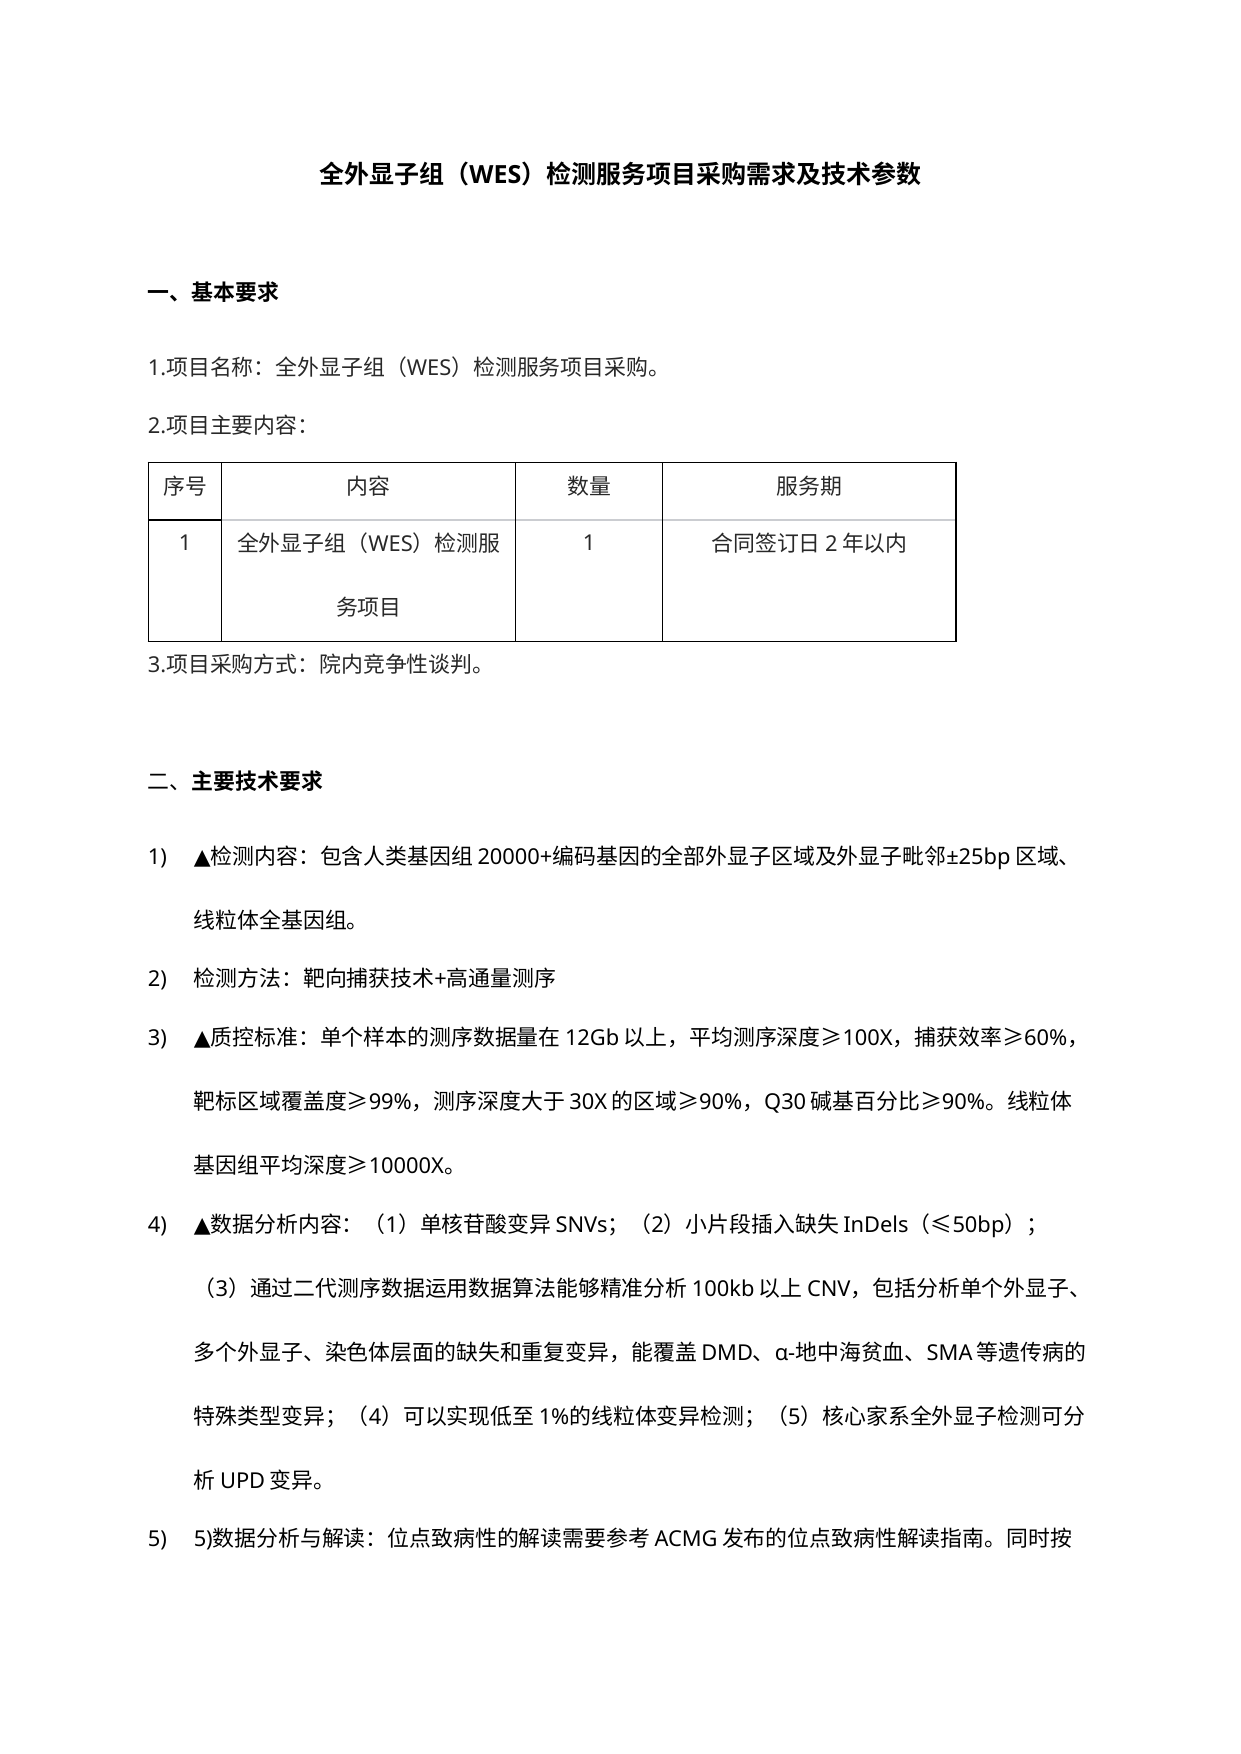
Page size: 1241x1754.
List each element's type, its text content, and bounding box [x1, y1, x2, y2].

table_cell 合同签订日2年以内 [663, 521, 955, 641]
table_header 序号 [149, 463, 221, 519]
text 一、基本要求 [148, 269, 1093, 312]
list ▲质控标准：单个样本的测序数据量在12Gb以上，平均测序深度≥100X，捕获效率≥60%，靶标区域覆盖度≥99%，测序深度大于30X的区域≥90%，Q30碱基百分比≥90%。线粒体基因组平均深度≥10000X。 [148, 1014, 1093, 1185]
list ▲检测内容：包含人类基因组20000+编码基因的全部外显子区域及外显子毗邻±25bp区域、线粒体全基因组。 [148, 833, 1093, 940]
list 1.项目名称：全外显子组（WES）检测服务项目采购。 [148, 344, 1093, 387]
table_header 数量 [516, 463, 662, 519]
list 3.项目采购方式：院内竞争性谈判。 [148, 642, 1093, 685]
list ▲数据分析内容：（1）单核苷酸变异SNVs；（2）小片段插入缺失InDels（≤50bp）；（3）通过二代测序数据运用数据算法能够精准分析100kb以上CNV，包括分析单个外显子、多个外显子、染色体层面的缺失和重复变异，能覆盖DMD、α-地中海贫血、SMA等遗传病的特殊类型变异；（4）可以实现低至1%的线粒体变异检测；（5）核心家系全外显子检测可分析UPD变异。 [148, 1201, 1093, 1500]
text 全外显子组（WES）检测服务项目采购需求及技术参数 [148, 151, 1093, 194]
table_cell 1 [149, 521, 221, 641]
table_cell 1 [516, 521, 662, 641]
table_cell 全外显子组（WES）检测服务项目 [222, 521, 515, 641]
list 检测方法：靶向捕获技术+高通量测序 [148, 956, 1093, 999]
list 2.项目主要内容： [148, 403, 1093, 446]
text 二、主要技术要求 [148, 758, 1093, 801]
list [148, 1516, 1093, 1559]
table_header 内容 [222, 463, 515, 519]
table_header 服务期 [663, 463, 955, 519]
